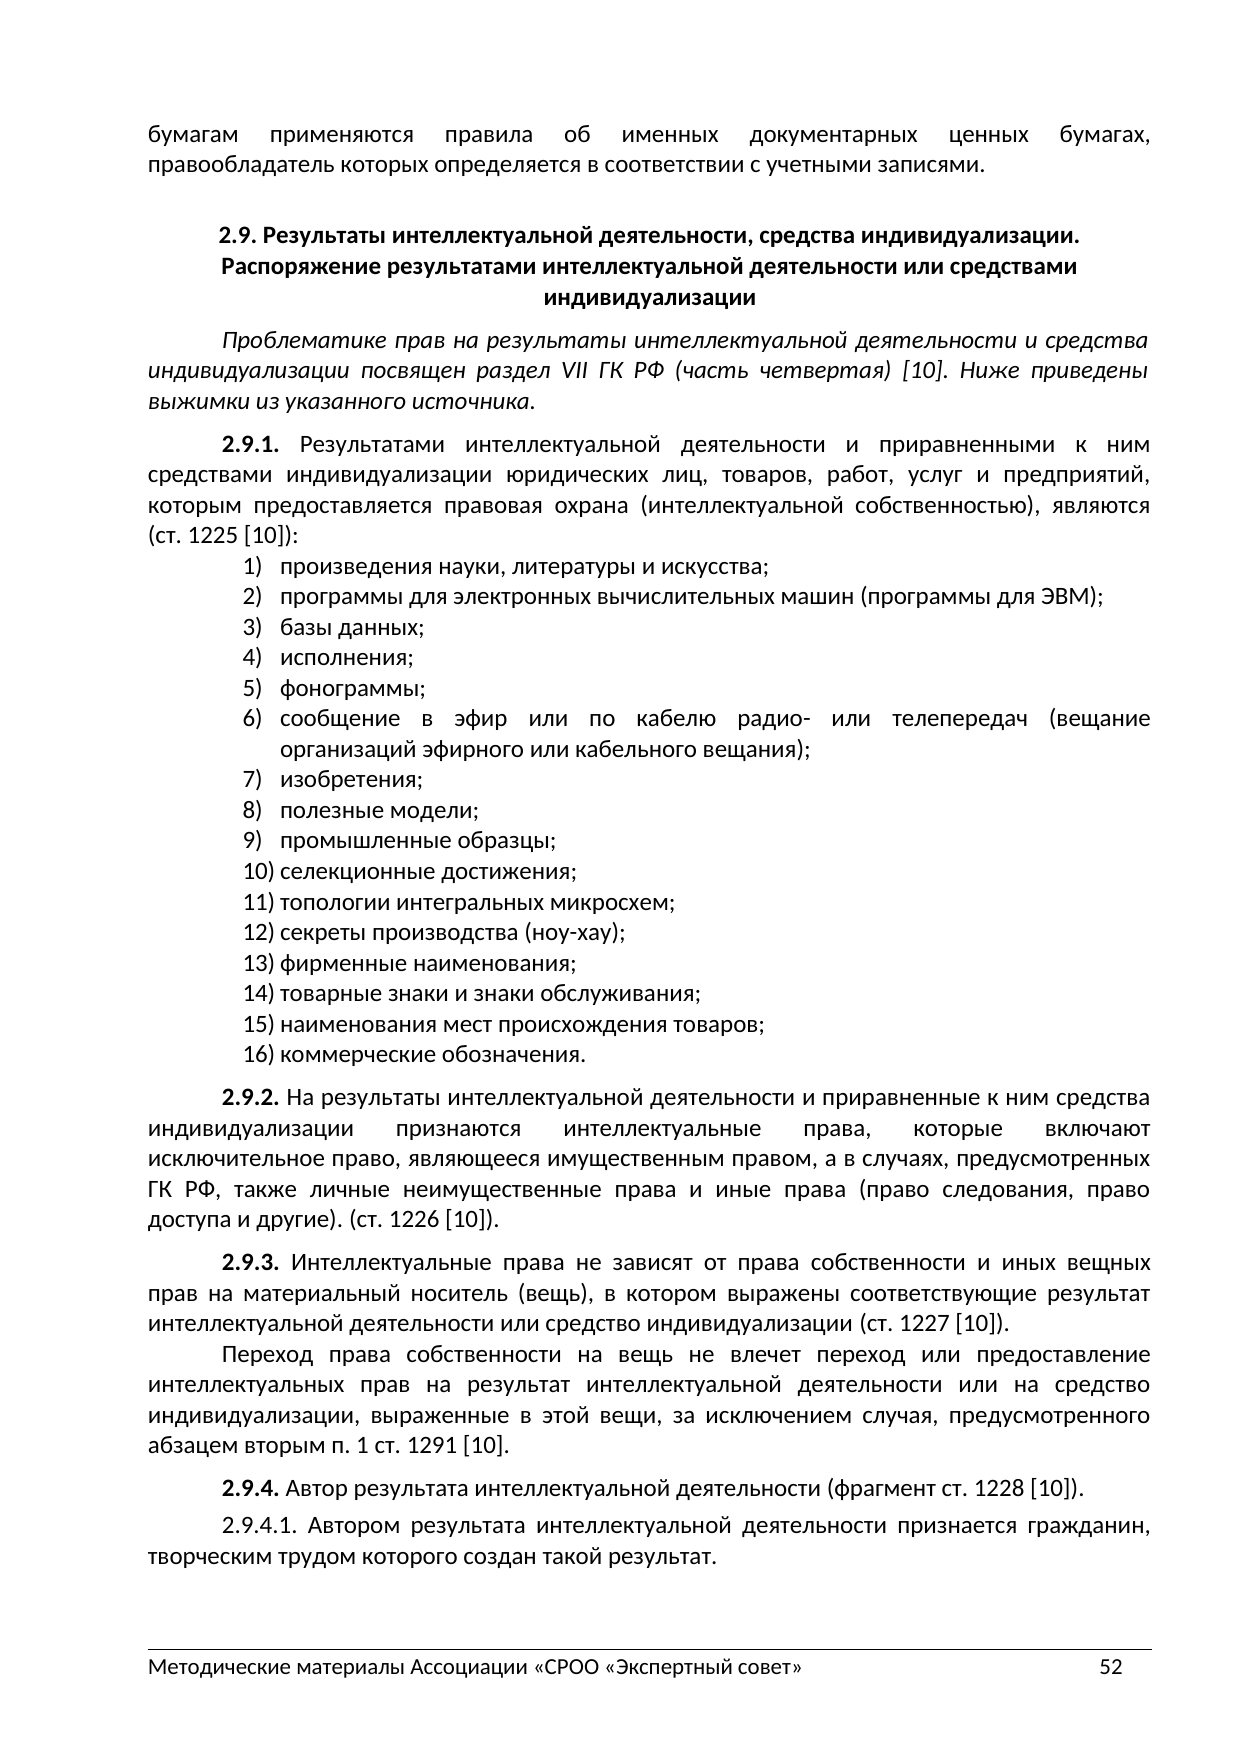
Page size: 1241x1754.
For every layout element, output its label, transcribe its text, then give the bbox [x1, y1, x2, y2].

list селекционные достижения; [242, 855, 1152, 886]
list топологии интегральных микросхем; [242, 886, 1152, 916]
list промышленные образцы; [242, 824, 1152, 855]
list произведения науки, литературы и искусства; [242, 550, 1152, 580]
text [148, 118, 1152, 179]
list наименования мест происхождения товаров; [242, 1008, 1152, 1038]
list изобретения; [242, 763, 1152, 794]
list секреты производства (ноу-хау); [242, 916, 1152, 947]
text 2.9.4.1. Автором результата интеллектуальной деятельности признается гражданин, творческим трудом которого создан такой результат. [148, 1509, 1152, 1570]
list коммерческие обозначения. [242, 1038, 1152, 1069]
text Проблематике прав на результаты интеллектуальной деятельности и средства индивидуализации посвящен раздел VII ГК РФ (часть четвертая) [10]. Ниже приведены выжимки из указанного источника. [148, 324, 1152, 415]
list программы для электронных вычислительных машин (программы для ЭВМ); [242, 580, 1152, 611]
list исполнения; [242, 641, 1152, 672]
list фирменные наименования; [242, 947, 1152, 977]
list базы данных; [242, 611, 1152, 641]
list полезные модели; [242, 794, 1152, 824]
text 2.9.3. Интеллектуальные права не зависят от права собственности и иных вещных прав на материальный носитель (вещь), в котором выражены соответствующие результат интеллектуальной деятельности или средство индивидуализации (ст. 1227 [10]). [148, 1246, 1152, 1338]
text 2.9.2. На результаты интеллектуальной деятельности и приравненные к ним средства индивидуализации признаются интеллектуальные права, которые включают исключительное право, являющееся имущественным правом, а в случаях, предусмотренных ГК РФ, также личные неимущественные права и иные права (право следования, право доступа и другие). (ст. 1226 [10]). [148, 1081, 1152, 1234]
text 2.9.4. Автор результата интеллектуальной деятельности (фрагмент ст. 1228 [10]). [148, 1472, 1152, 1503]
subtitle 2.9. Результаты интеллектуальной деятельности, средства индивидуализации. Распоряжение результатами интеллектуальной деятельности или средствами индивидуализации [148, 220, 1152, 311]
list фонограммы; [242, 672, 1152, 702]
list товарные знаки и знаки обслуживания; [242, 977, 1152, 1008]
text 2.9.1. Результатами интеллектуальной деятельности и приравненными к ним средствами индивидуализации юридических лиц, товаров, работ, услуг и предприятий, которым предоставляется правовая охрана (интеллектуальной собственностью), являются (ст. 1225 [10]): [148, 428, 1152, 550]
text Переход права собственности на вещь не влечет переход или предоставление интеллектуальных прав на результат интеллектуальной деятельности или на средство индивидуализации, выраженные в этой вещи, за исключением случая, предусмотренного абзацем вторым п. 1 ст. 1291 [10]. [148, 1338, 1152, 1460]
list сообщение в эфир или по кабелю радио- или телепередач (вещание организаций эфирного или кабельного вещания); [242, 702, 1152, 763]
